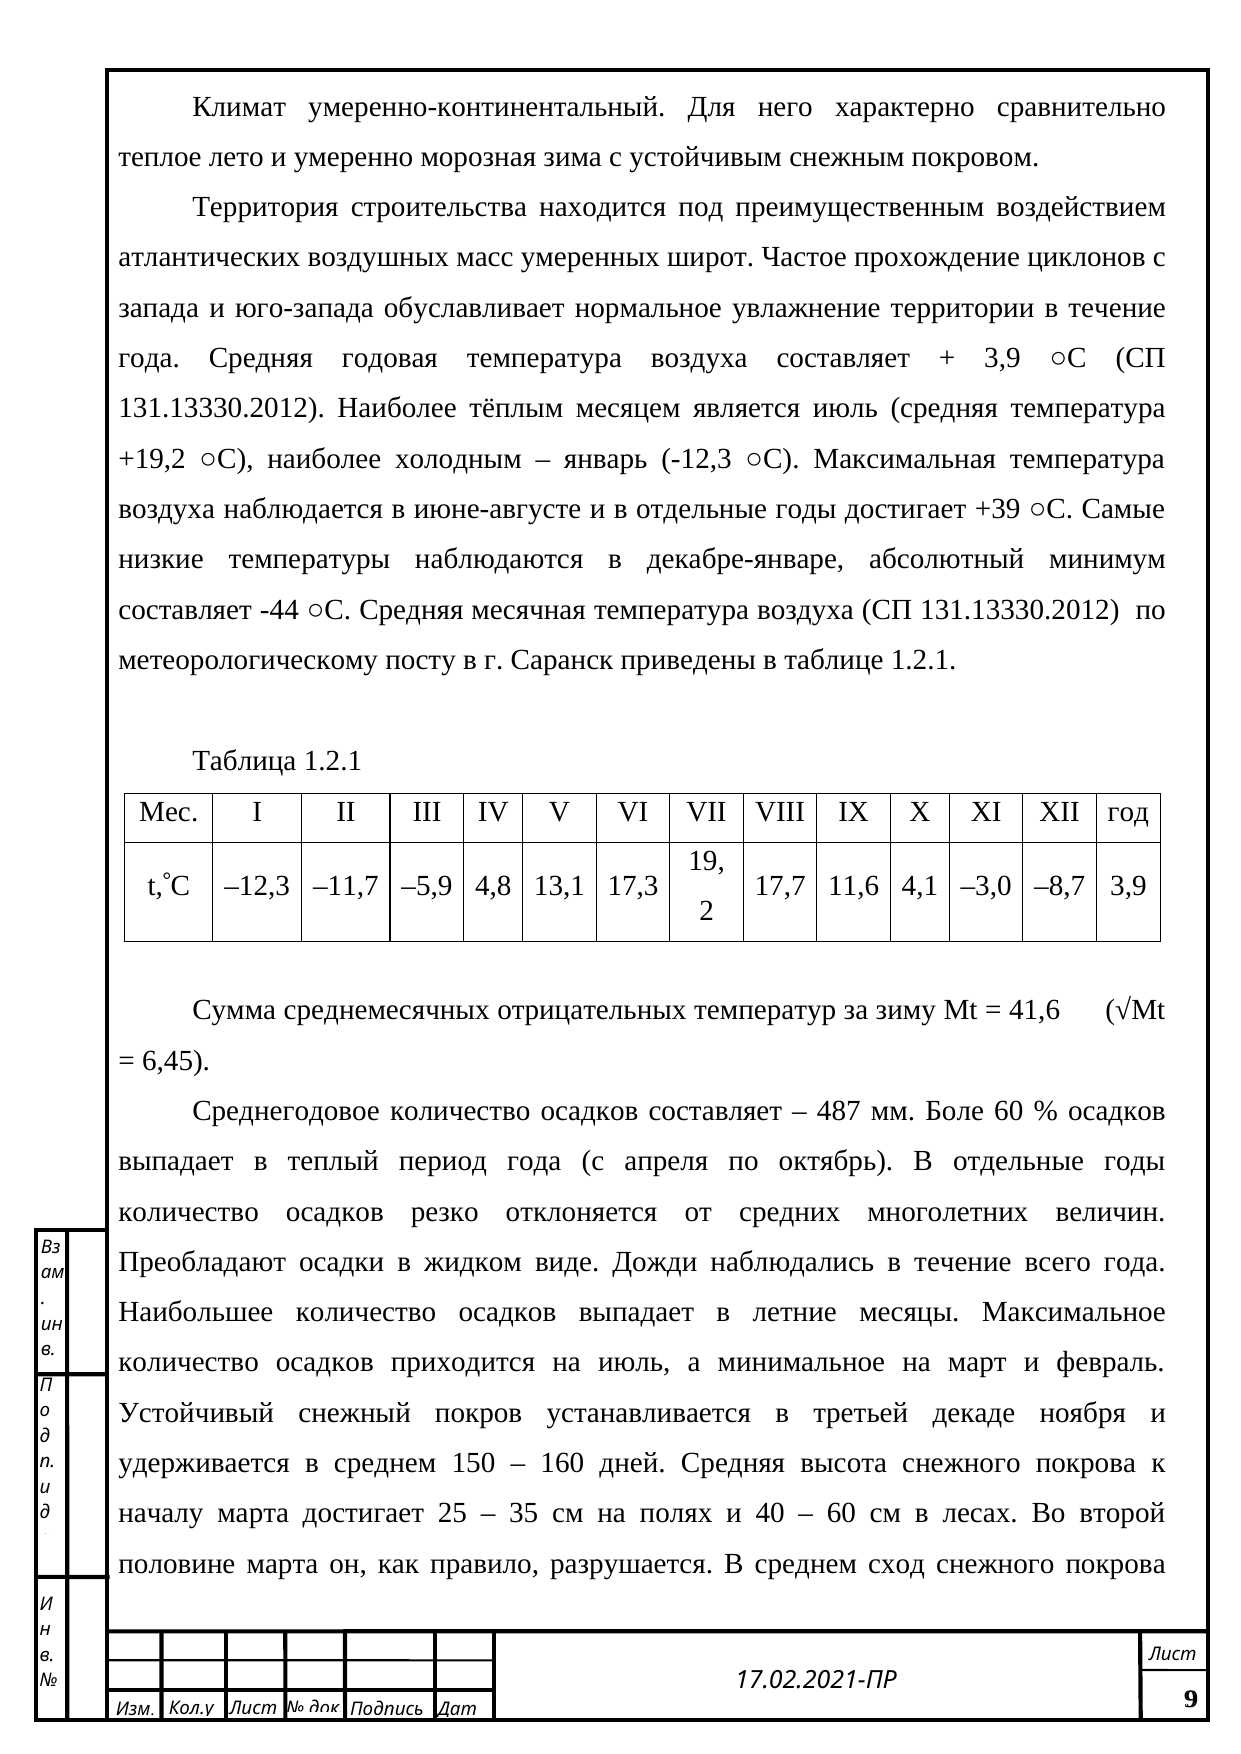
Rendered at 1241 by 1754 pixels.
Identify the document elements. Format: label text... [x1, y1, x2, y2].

table_header X [891, 794, 949, 842]
table_cell 4,1 [891, 843, 949, 941]
table_header IV [464, 794, 522, 842]
table_header I [213, 794, 301, 842]
table_header XI [950, 794, 1022, 842]
table_cell t,С [125, 843, 212, 941]
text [118, 1093, 1167, 1579]
table_header XII [1023, 794, 1096, 842]
table_header VI [597, 794, 669, 842]
table_cell 19,2 [670, 843, 743, 941]
text Сумма среднемесячных отрицательных температур за зиму Mt = 41,6 (√Mt = 6,45). [118, 992, 1167, 1076]
text Таблица 1.2.1 [118, 743, 1167, 776]
text Территория строительства находится под преимущественным воздействием атлантических воздушных масс умеренных широт. Частое прохождение циклонов с запада и юго-запада обуславливает нормальное увлажнение территории в течение года. Средняя годовая температура воздуха составляет + 3,9 ○С (СП 131.13330.2012). Наиболее тёплым месяцем является июль (средняя температура +19,2 ○С), наиболее холодным – январь (-12,3 ○С). Максимальная температура воздуха наблюдается в июне-августе и в отдельные годы достигает +39 ○С. Самые низкие температуры наблюдаются в декабре-январе, абсолютный минимум составляет -44 ○С. Средняя месячная температура воздуха (СП 131.13330.2012) по метеорологическому посту в г. Саранск приведены в таблице 1.2.1. [118, 189, 1167, 676]
table_cell 11,6 [817, 843, 890, 941]
table_cell –12,3 [213, 843, 301, 941]
table_header II [302, 794, 389, 842]
table_header VIII [744, 794, 816, 842]
table_header VII [670, 794, 743, 842]
table_cell 3,9 [1097, 843, 1160, 941]
table_cell 13,1 [523, 843, 596, 941]
table_cell 17,7 [744, 843, 816, 941]
table_header IX [817, 794, 890, 842]
table_header III [391, 794, 463, 842]
text Климат умеренно-континентальный. Для него характерно сравнительно теплое лето и умеренно морозная зима с устойчивым снежным покровом. [118, 89, 1167, 172]
table_cell –3,0 [950, 843, 1022, 941]
table_cell –5,9 [391, 843, 463, 941]
table_cell –11,7 [302, 843, 389, 941]
table_cell –8,7 [1023, 843, 1096, 941]
table_header год [1097, 794, 1160, 842]
table_cell 4,8 [464, 843, 522, 941]
table_header V [523, 794, 596, 842]
table_header Мес. [125, 794, 212, 842]
table_cell 17,3 [597, 843, 669, 941]
